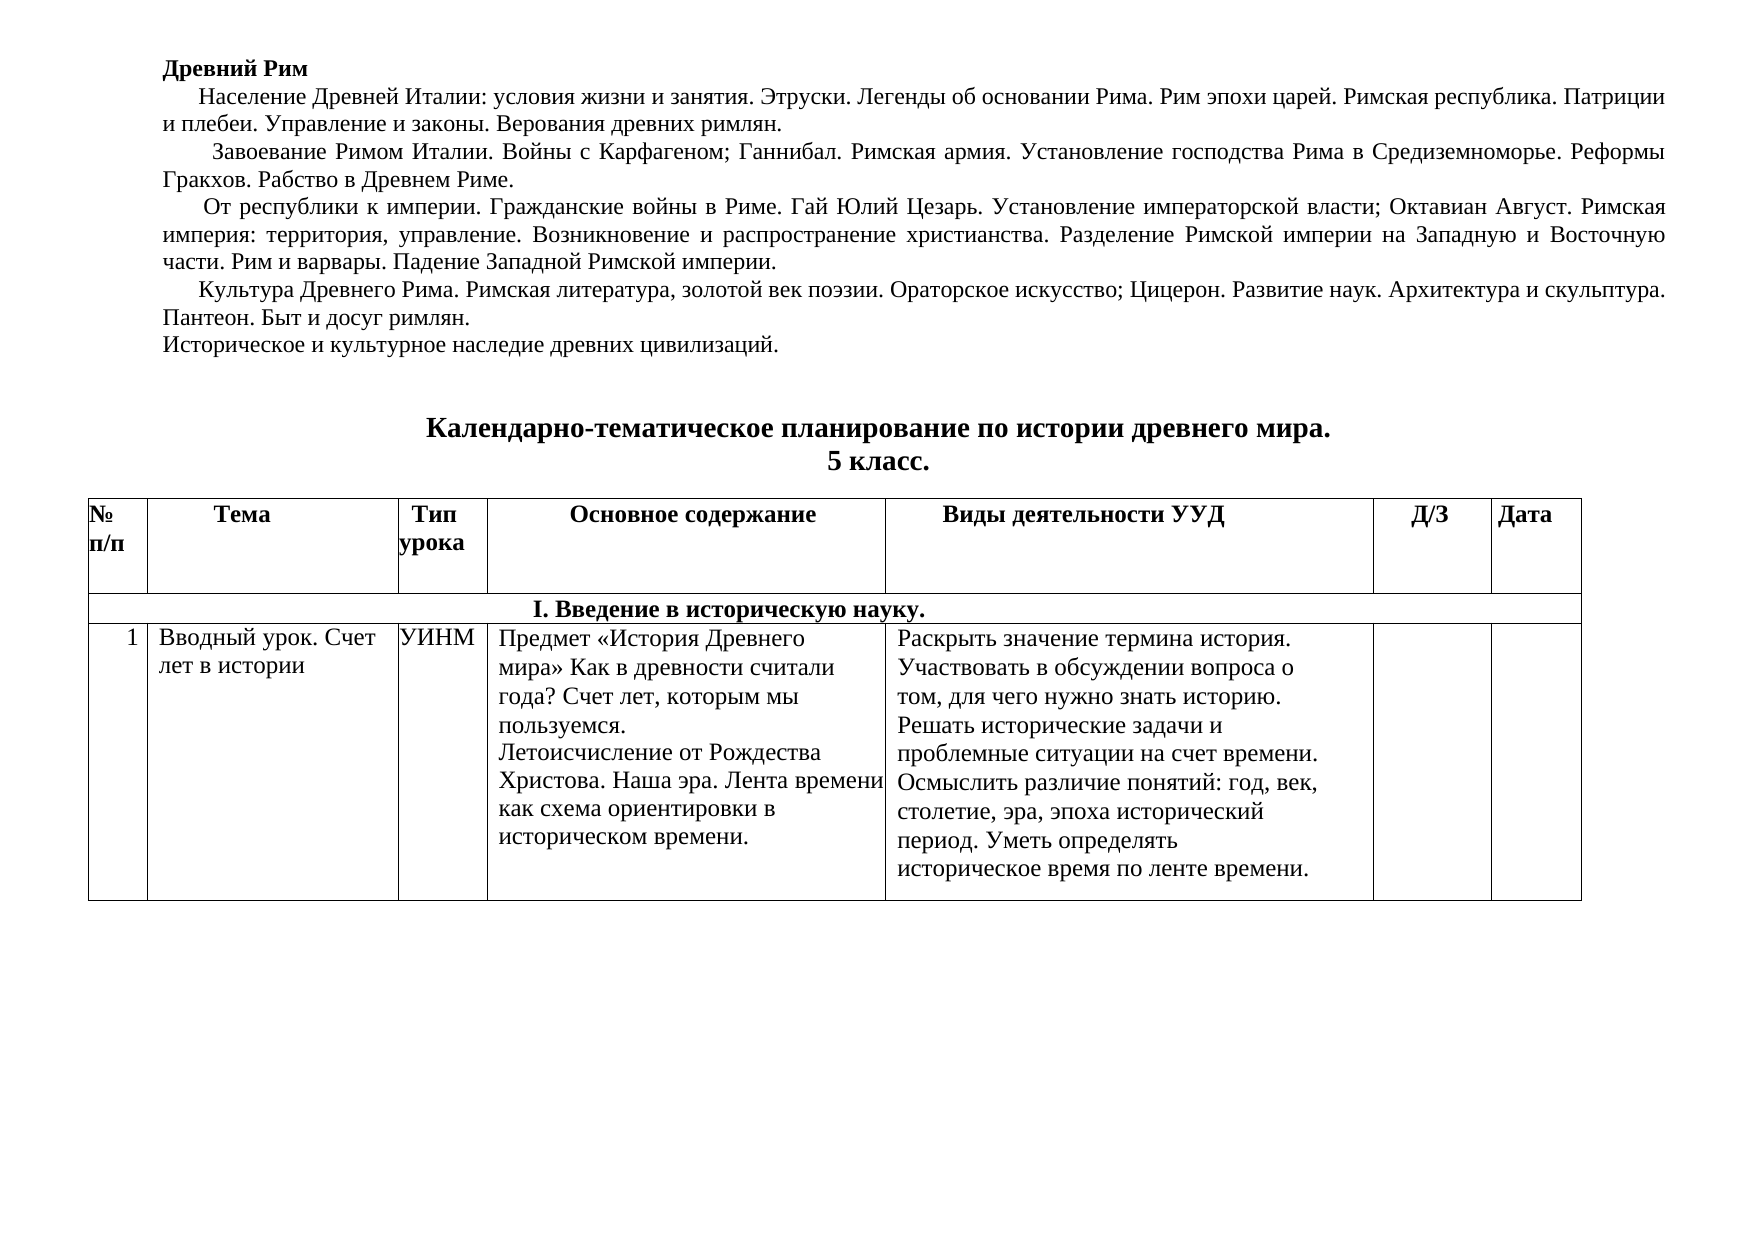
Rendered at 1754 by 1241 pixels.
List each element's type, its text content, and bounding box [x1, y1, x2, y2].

text Население Древней Италии: условия жизни и занятия. Этруски. Легенды об основании Рима. Рим эпохи царей. Римская республика. Патриции и плебеи. Управление и законы. Верования древних римлян. [162, 82, 1668, 137]
text Календарно-тематическое планирование по истории древнего мира. 5 класс. [421, 411, 1335, 477]
table_header Д/З [1374, 499, 1491, 593]
table_cell [1492, 624, 1581, 900]
text Древний Рим [162, 54, 1668, 82]
table_cell УИНМ [399, 624, 487, 900]
table_cell Вводный урок. Счет лет в истории [148, 624, 398, 900]
table_cell Раскрыть значение термина история. Участвовать в обсуждении вопроса о том, для чего нужно знать историю. Решать исторические задачи и проблемные ситуации на счет времени. Осмыслить различие понятий: год, век, столетие, эра, эпоха исторический период. Уметь определять историческое время по ленте времени. [886, 624, 1373, 900]
text Завоевание Римом Италии. Войны с Карфагеном; Ганнибал. Римская армия. Установление господства Рима в Средиземноморье. Реформы Гракхов. Рабство в Древнем Риме. [162, 137, 1668, 192]
table_header Основное содержание [488, 499, 885, 593]
text От республики к империи. Гражданские войны в Риме. Гай Юлий Цезарь. Установление императорской власти; Октавиан Август. Римская империя: территория, управление. Возникновение и распространение христианства. Разделение Римской империи на Западную и Восточную части. Рим и варвары. Падение Западной Римской империи. [162, 192, 1668, 275]
table_cell I. Введение в историческую науку. [89, 594, 1581, 622]
text Историческое и культурное наследие древних цивилизаций. [162, 330, 1668, 358]
table_cell [1374, 624, 1491, 900]
table_header Дата [1492, 499, 1581, 593]
table_header № п/п [89, 499, 147, 593]
table_cell 1 [89, 624, 147, 900]
text Культура Древнего Рима. Римская литература, золотой век поэзии. Ораторское искусство; Цицерон. Развитие наук. Архитектура и скульптура. Пантеон. Быт и досуг римлян. [162, 275, 1668, 330]
table_header Виды деятельности УУД [886, 499, 1373, 593]
table_cell Предмет «История Древнего мира» Как в древности считали года? Счет лет, которым мы пользуемся. Летоисчисление от Рождества Христова. Наша эра. Лента времени как схема ориентировки в историческом времени. [488, 624, 885, 900]
table_header Тип урока [399, 499, 487, 593]
table_header Тема [148, 499, 398, 593]
